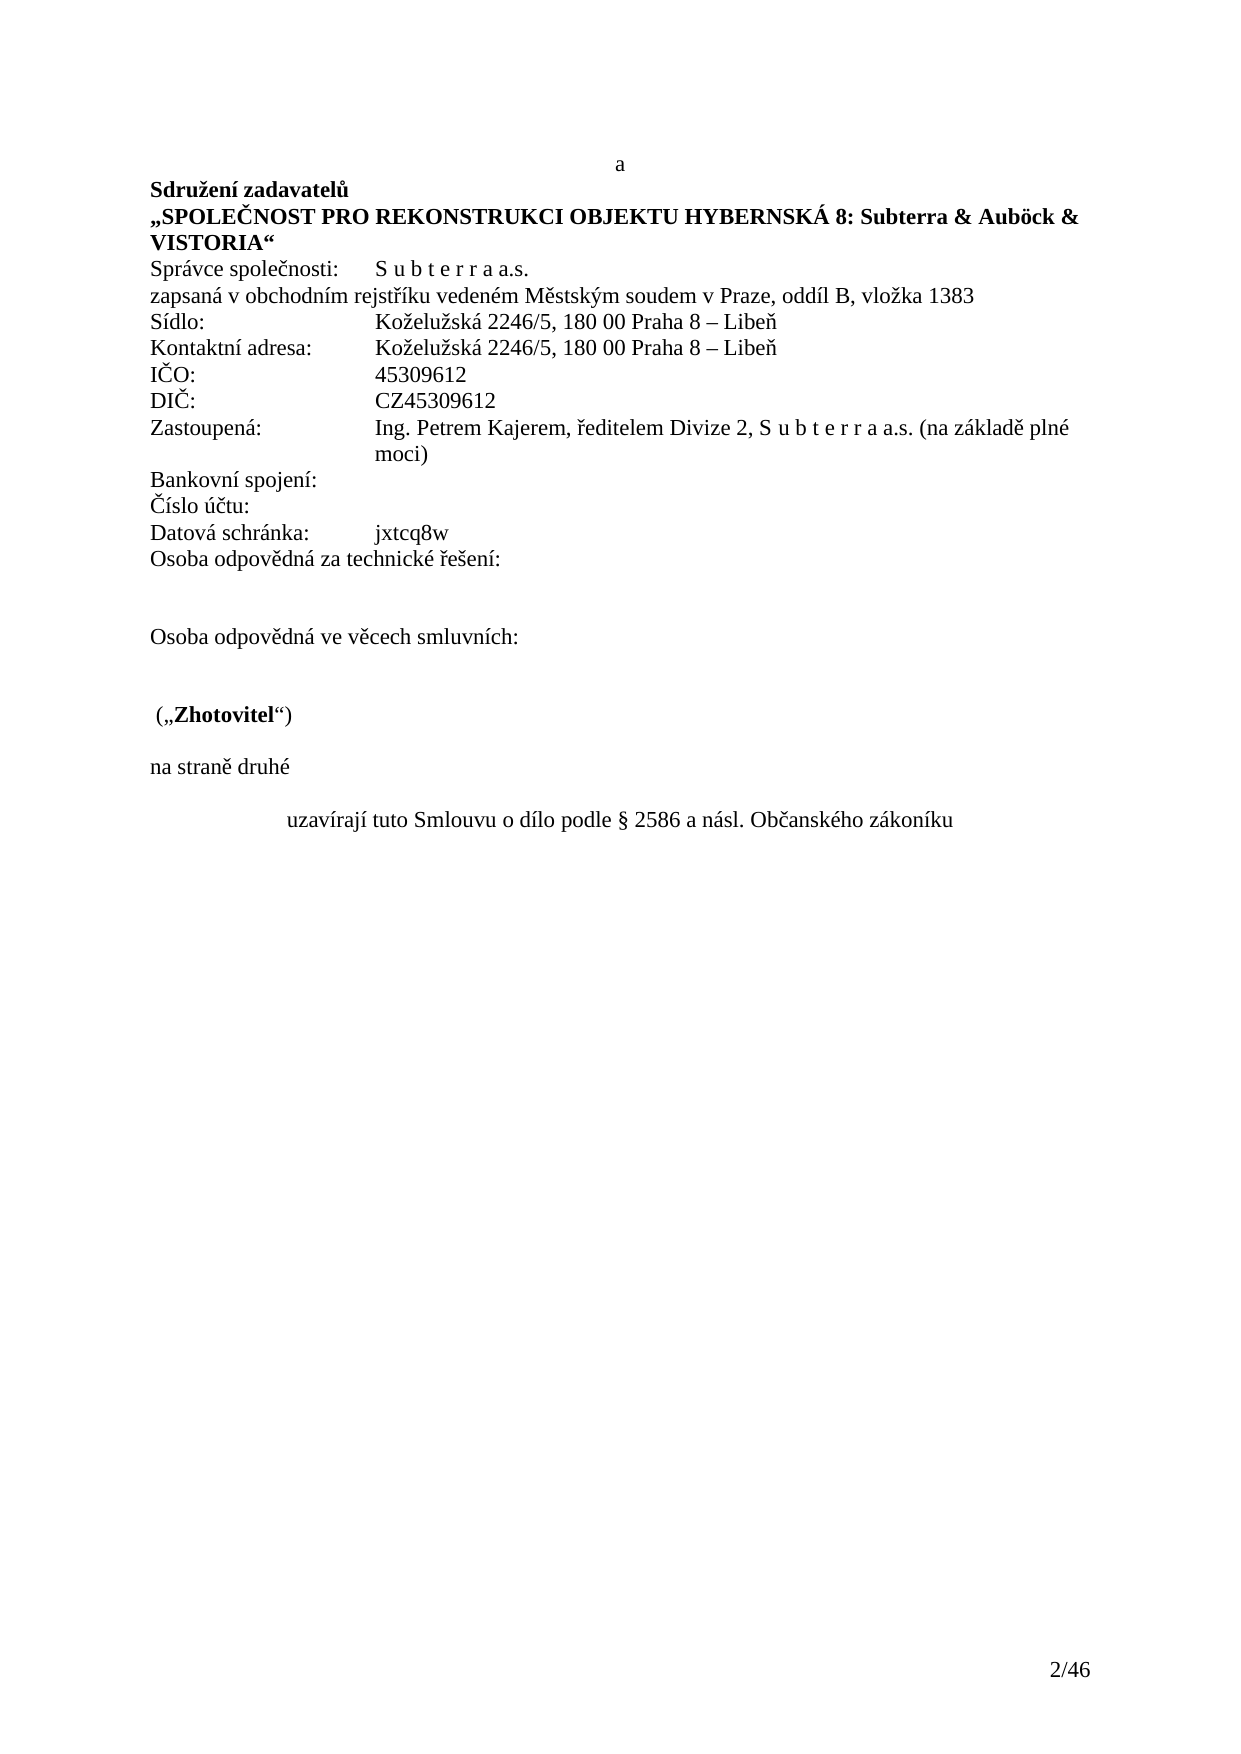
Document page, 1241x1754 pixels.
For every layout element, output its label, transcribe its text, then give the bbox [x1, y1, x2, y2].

text uzavírají tuto Smlouvu o dílo podle § 2586 a násl. Občanského zákoníku [150, 806, 1090, 832]
text Sídlo: Koželužská 2246/5, 180 00 Praha 8 – Libeň [150, 308, 1090, 334]
text Osoba odpovědná ve věcech smluvních: [150, 623, 1090, 649]
text IČO: 45309612 [150, 361, 1090, 387]
text „SPOLEČNOST PRO REKONSTRUKCI OBJEKTU HYBERNSKÁ 8: Subterra & Auböck & [150, 203, 1090, 229]
text Kontaktní adresa: Koželužská 2246/5, 180 00 Praha 8 – Libeň [150, 334, 1090, 361]
text („Zhotovitel“) [150, 701, 1090, 727]
text Číslo účtu: [150, 493, 1090, 519]
text Správce společnosti: S u b t e r r a a.s. [150, 255, 1090, 282]
text Sdružení zadavatelů [150, 176, 1090, 203]
text VISTORIA“ [150, 229, 1090, 255]
text DIČ: CZ45309612 [150, 387, 1090, 413]
text Osoba odpovědná za technické řešení: [150, 545, 1090, 572]
text Zastoupená: Ing. Petrem Kajerem, ředitelem Divize 2, S u b t e r r a a.s. (na základě plné moci) [150, 413, 1090, 466]
text na straně druhé [150, 753, 1090, 780]
text Bankovní spojení: [150, 466, 1090, 493]
text zapsaná v obchodním rejstříku vedeném Městským soudem v Praze, oddíl B, vložka 1383 [150, 282, 1090, 308]
text a [150, 150, 1090, 176]
text Datová schránka: jxtcq8w [150, 519, 1090, 545]
